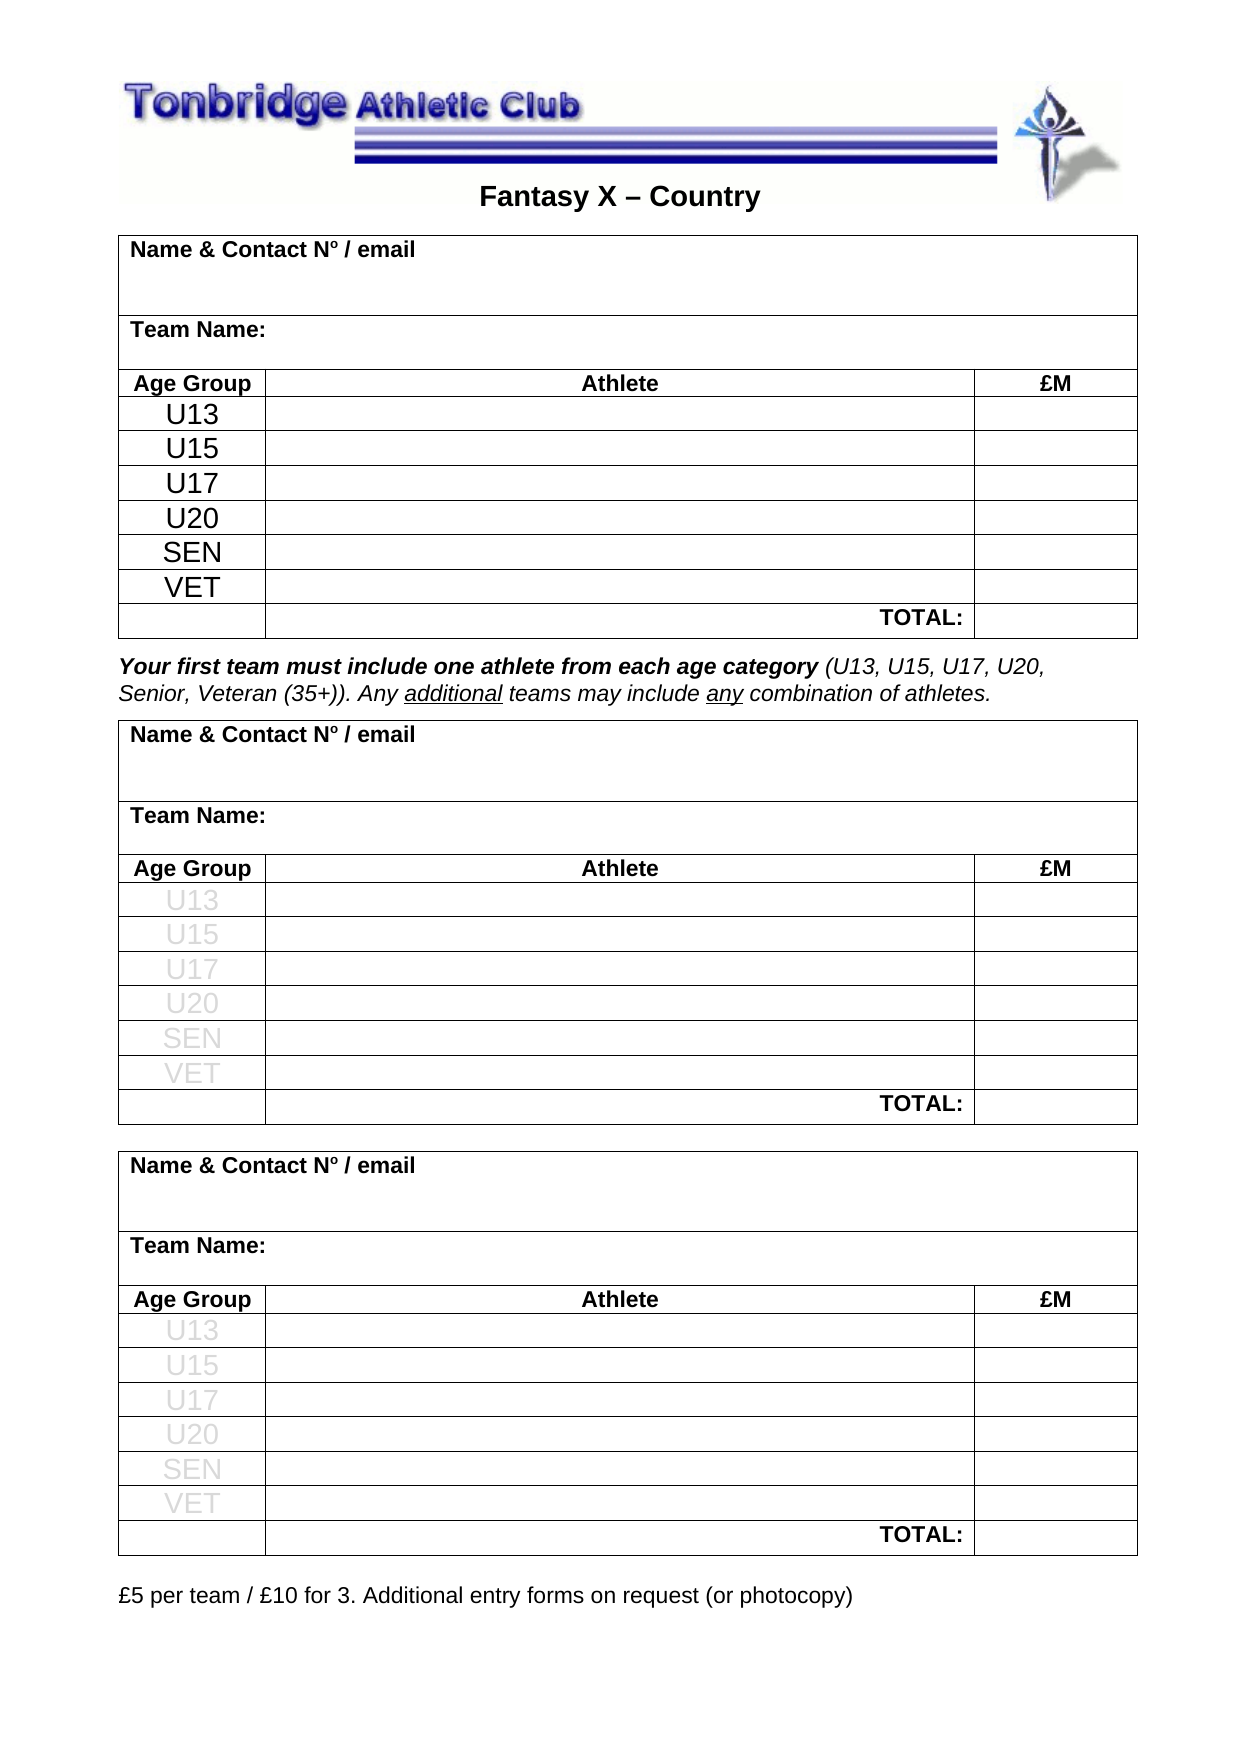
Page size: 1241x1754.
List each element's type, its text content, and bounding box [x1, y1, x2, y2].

table_cell [975, 1383, 1137, 1416]
table_cell U15 [119, 431, 265, 465]
table_cell [975, 466, 1137, 499]
table_cell [266, 1486, 974, 1520]
table_cell Athlete [266, 1286, 974, 1312]
table_cell [266, 1314, 974, 1347]
table_cell [975, 1348, 1137, 1382]
table_cell [266, 1383, 974, 1416]
table_cell £M [975, 855, 1137, 882]
table_cell Team Name: [119, 802, 1137, 854]
table_header Name & Contact No / email [119, 236, 1137, 315]
table_cell [266, 535, 974, 569]
picture [118, 81, 1123, 204]
table_cell £M [975, 1286, 1137, 1312]
table_cell [266, 466, 974, 499]
table_cell U13 [119, 883, 265, 916]
table_cell Athlete [266, 855, 974, 882]
table_cell [975, 883, 1137, 916]
table_cell [266, 501, 974, 534]
table_cell TOTAL: [266, 604, 974, 638]
table_cell [266, 952, 974, 985]
table_cell U17 [119, 1383, 265, 1416]
table_cell [975, 501, 1137, 534]
table_cell [975, 1521, 1137, 1554]
table_header Name & Contact No / email [119, 721, 1137, 801]
text £5 per team / £10 for 3. Additional entry forms on request (or photocopy) [118, 1582, 1122, 1608]
table_cell [975, 1056, 1137, 1089]
table_cell Age Group [119, 370, 265, 396]
table_cell U20 [119, 501, 265, 534]
table_cell U15 [119, 1348, 265, 1382]
table_cell [975, 535, 1137, 569]
table_cell [266, 1452, 974, 1485]
table_cell U17 [119, 466, 265, 499]
table_cell [975, 1090, 1137, 1124]
table_cell Team Name: [119, 1232, 1137, 1285]
table_cell SEN [119, 1452, 265, 1485]
table_cell SEN [119, 1021, 265, 1054]
table_cell [975, 397, 1137, 430]
table_cell [119, 1521, 265, 1554]
table_cell VET [119, 570, 265, 603]
table_cell [266, 1021, 974, 1054]
table_cell [119, 604, 265, 638]
table_cell TOTAL: [266, 1090, 974, 1124]
table_cell [266, 570, 974, 603]
text Fantasy X – Country [118, 179, 1122, 213]
table_cell U13 [119, 397, 265, 430]
table_cell [975, 604, 1137, 638]
table_cell [975, 570, 1137, 603]
table_cell [266, 1417, 974, 1451]
table_cell Age Group [119, 1286, 265, 1312]
table_cell [266, 1056, 974, 1089]
table_cell [975, 431, 1137, 465]
table_cell £M [975, 370, 1137, 396]
table_cell U20 [119, 1417, 265, 1451]
table_cell [975, 952, 1137, 985]
table_cell Athlete [266, 370, 974, 396]
text Your first team must include one athlete from each age category (U13, U15, U17, U20, Senior, Veteran (35+)). Any additional teams may include any combination of athletes. [118, 653, 1122, 706]
table_cell [119, 1090, 265, 1124]
table_cell [975, 1417, 1137, 1451]
table_cell U20 [119, 986, 265, 1020]
table_cell [266, 431, 974, 465]
table_cell [266, 397, 974, 430]
table_cell U17 [119, 952, 265, 985]
table_cell [975, 917, 1137, 951]
table_cell [975, 1452, 1137, 1485]
table_cell [975, 1314, 1137, 1347]
table_cell [266, 986, 974, 1020]
table_cell VET [119, 1486, 265, 1520]
table_cell [266, 1348, 974, 1382]
table_cell U13 [119, 1314, 265, 1347]
table_cell SEN [119, 535, 265, 569]
table_cell [266, 917, 974, 951]
table_cell Team Name: [119, 316, 1137, 368]
table_cell [975, 1486, 1137, 1520]
table_header Name & Contact No / email [119, 1152, 1137, 1231]
table_cell U15 [119, 917, 265, 951]
table_cell VET [119, 1056, 265, 1089]
table_cell [266, 883, 974, 916]
table_cell TOTAL: [266, 1521, 974, 1554]
table_cell Age Group [119, 855, 265, 882]
table_cell [975, 1021, 1137, 1054]
table_cell [975, 986, 1137, 1020]
